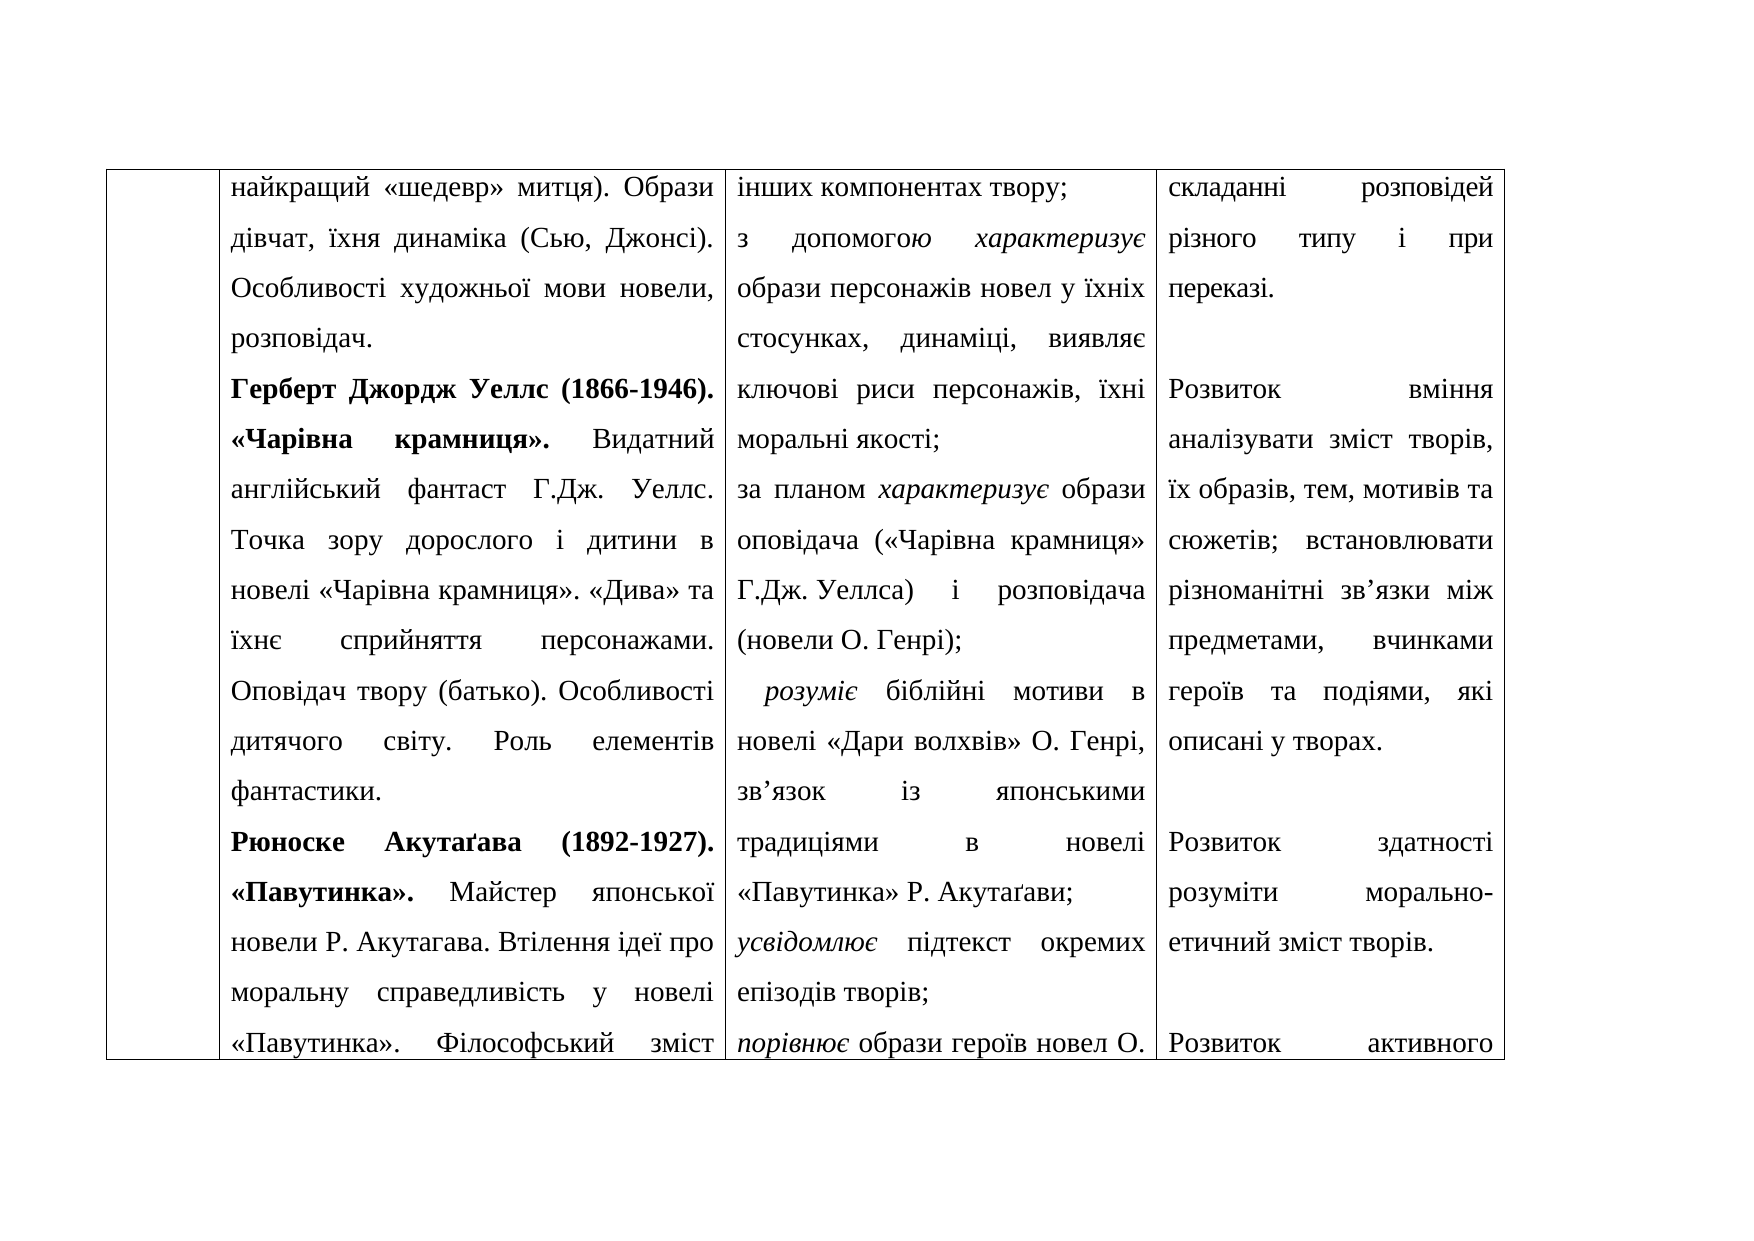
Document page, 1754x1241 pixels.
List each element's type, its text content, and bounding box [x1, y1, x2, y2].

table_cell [1157, 170, 1504, 1058]
table_cell 4 [107, 170, 219, 1058]
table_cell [726, 170, 1156, 1058]
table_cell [220, 170, 725, 1058]
